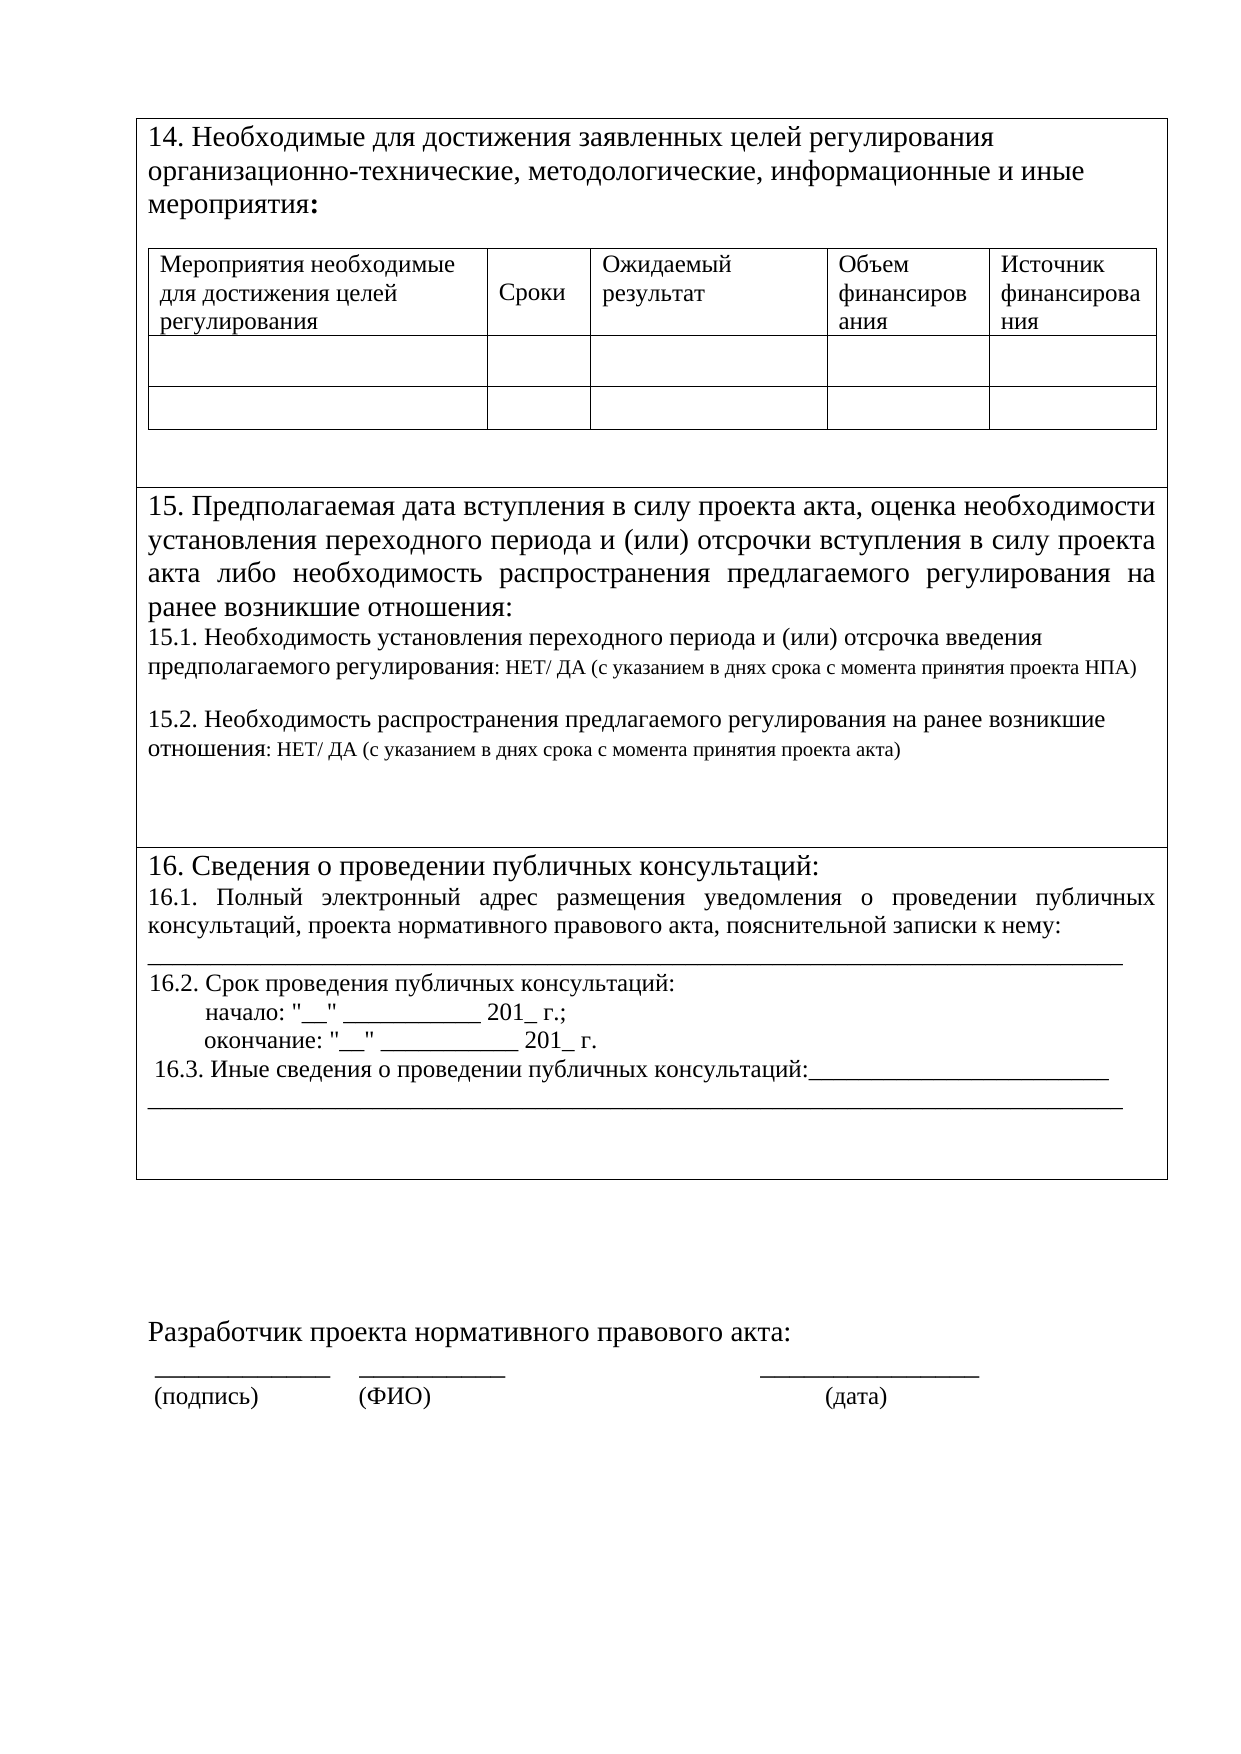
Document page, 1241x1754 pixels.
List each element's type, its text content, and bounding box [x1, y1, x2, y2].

table_cell 14. Необходимые для достижения заявленных целей регулирования организационно-технические, методологические, информационные и иные мероприятия: [137, 119, 1167, 487]
text ____________ __________ _______________ [148, 1347, 1152, 1381]
table_cell 16. Сведения о проведении публичных консультаций: 16.1. Полный электронный адрес размещения уведомления о проведении публичных консультаций, проекта нормативного правового акта, пояснительной записки к нему: ______________________________________________________________________________ 16.2. Срок проведения публичных консультаций: начало: "__" ___________ 201_ г.; окончание: "__" ___________ 201_ г. 16.3. Иные сведения о проведении публичных консультаций:________________________ ______________________________________________________________________________ [137, 848, 1167, 1179]
text (подпись) (ФИО) (дата) [148, 1381, 1152, 1410]
table_cell 15. Предполагаемая дата вступления в силу проекта акта, оценка необходимости установления переходного периода и (или) отсрочки вступления в силу проекта акта либо необходимость распространения предлагаемого регулирования на ранее возникшие отношения: 15.1. Необходимость установления переходного периода и (или) отсрочка введения предполагаемого регулирования: НЕТ/ ДА (с указанием в днях срока с момента принятия проекта НПА) 15.2. Необходимость распространения предлагаемого регулирования на ранее возникшие отношения: НЕТ/ ДА (с указанием в днях срока с момента принятия проекта акта) [137, 488, 1167, 847]
text Разработчик проекта нормативного правового акта: [148, 1314, 1152, 1347]
